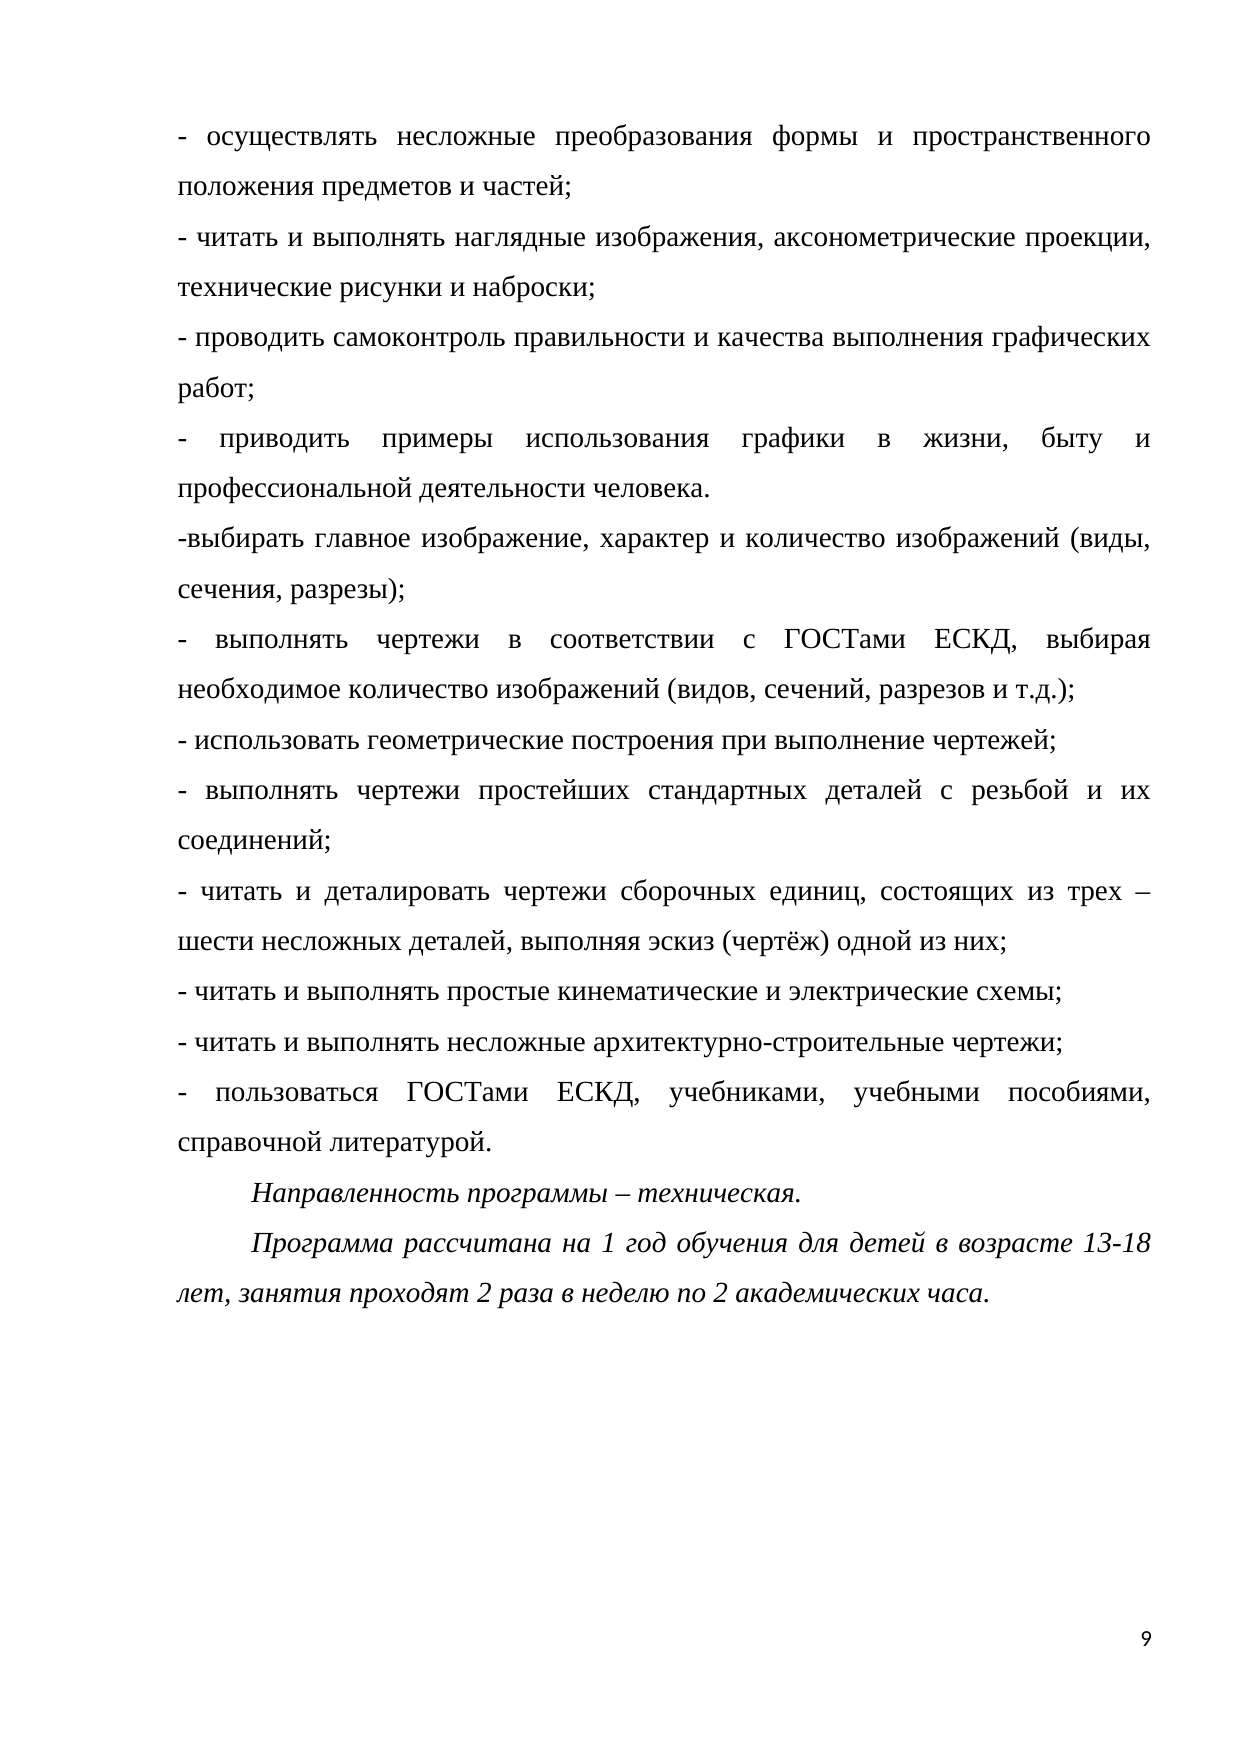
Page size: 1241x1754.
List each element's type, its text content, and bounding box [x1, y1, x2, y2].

text -выбирать главное изображение, характер и количество изображений (виды, сечения, разрезы); [177, 521, 1152, 604]
text Направленность программы – техническая. [177, 1175, 1152, 1208]
text - выполнять чертежи в соответствии с ГОСТами ЕСКД, выбирая необходимое количество изображений (видов, сечений, разрезов и т.д.); [177, 621, 1152, 705]
text - выполнять чертежи простейших стандартных деталей с резьбой и их соединений; [177, 772, 1152, 856]
text Программа рассчитана на 1 год обучения для детей в возрасте 13-18 лет, занятия проходят 2 раза в неделю по 2 академических часа. [177, 1225, 1152, 1309]
text - читать и выполнять наглядные изображения, аксонометрические проекции, технические рисунки и наброски; [177, 219, 1152, 303]
text - приводить примеры использования графики в жизни, быту и профессиональной деятельности человека. [177, 420, 1152, 504]
text - осуществлять несложные преобразования формы и пространственного положения предметов и частей; [177, 118, 1152, 202]
text - использовать геометрические построения при выполнение чертежей; [177, 722, 1152, 755]
text - пользоваться ГОСТами ЕСКД, учебниками, учебными пособиями, справочной литературой. [177, 1074, 1152, 1158]
text - читать и выполнять простые кинематические и электрические схемы; [177, 973, 1152, 1007]
text - читать и выполнять несложные архитектурно-строительные чертежи; [177, 1024, 1152, 1057]
text - проводить самоконтроль правильности и качества выполнения графических работ; [177, 319, 1152, 403]
text - читать и деталировать чертежи сборочных единиц, состоящих из трех – шести несложных деталей, выполняя эскиз (чертёж) одной из них; [177, 873, 1152, 957]
